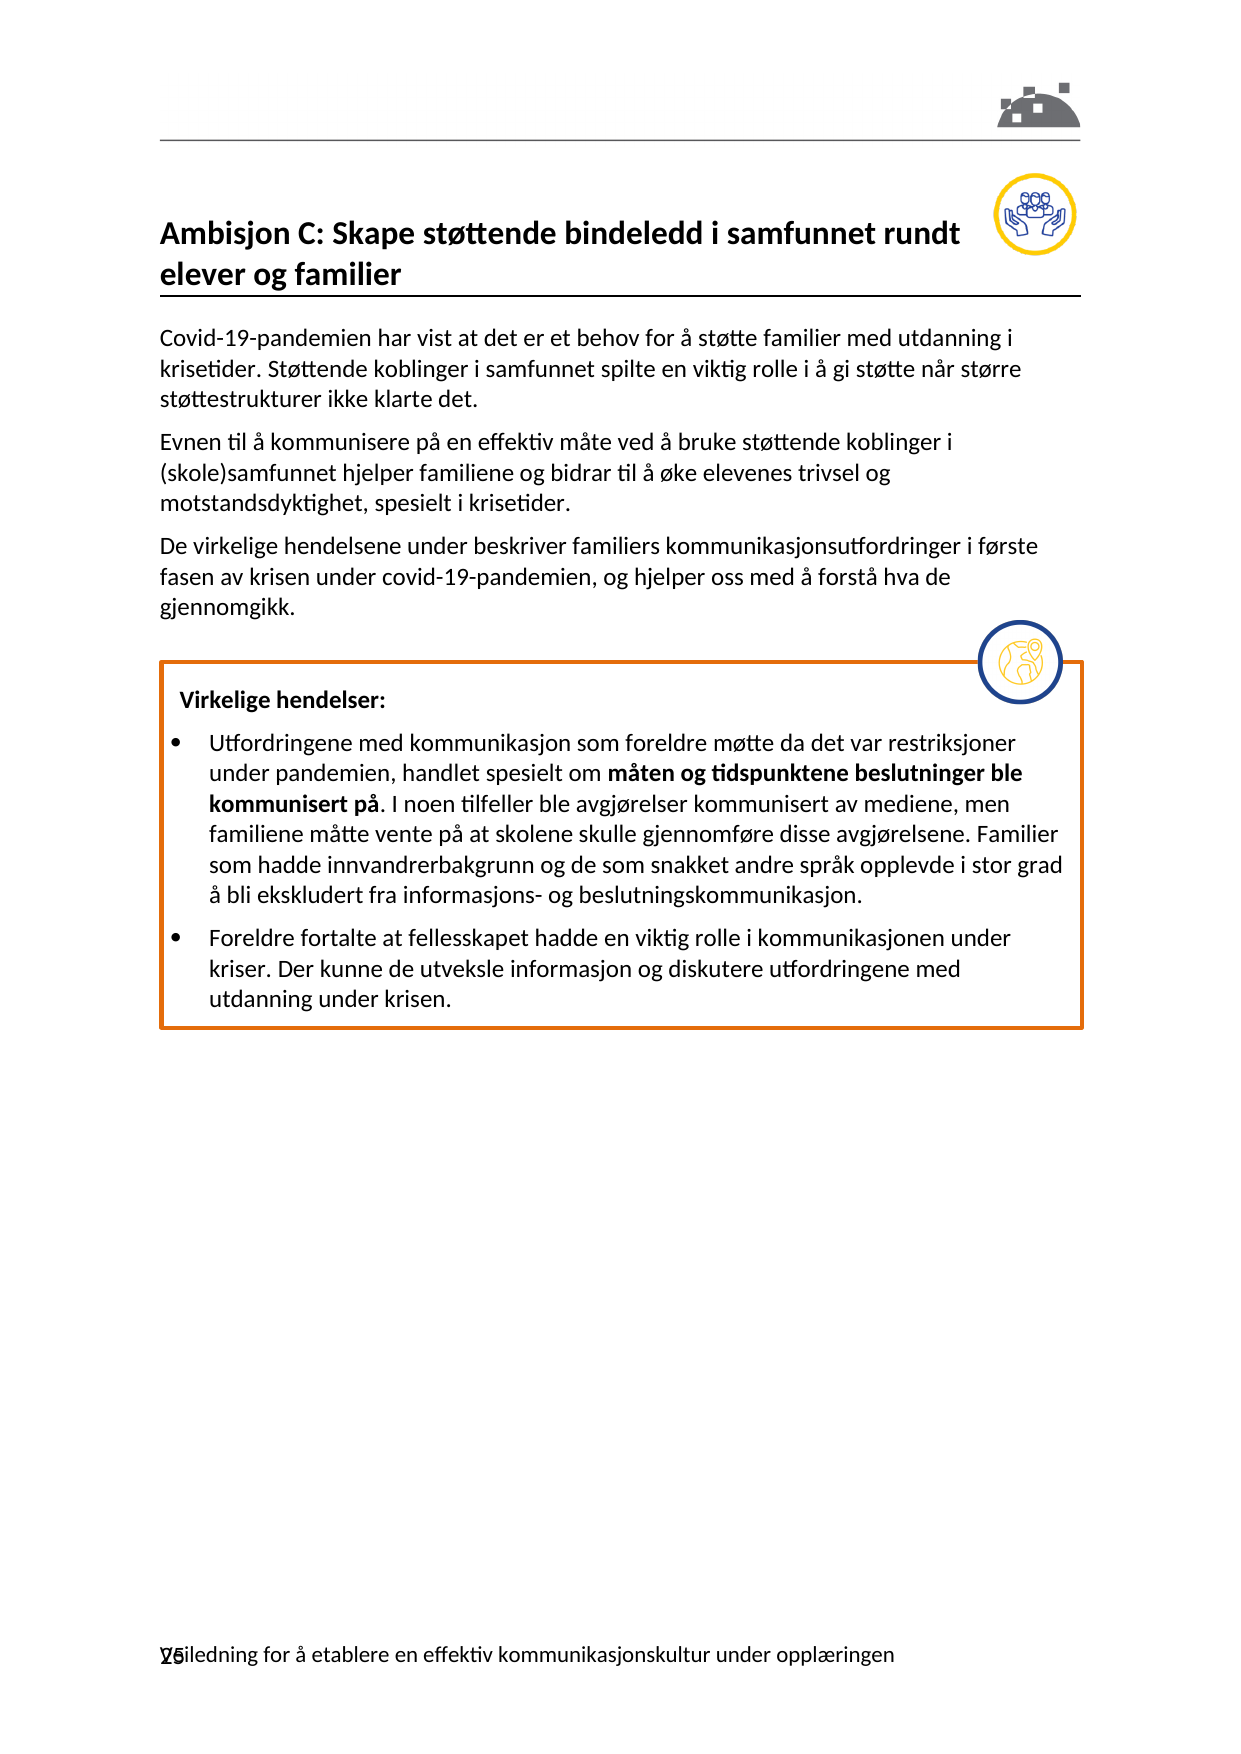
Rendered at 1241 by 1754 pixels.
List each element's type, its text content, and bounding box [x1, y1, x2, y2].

text Evnen til å kommunisere på en effektiv måte ved å bruke støttende koblinger i (skole)samfunnet hjelper familiene og bidrar til å øke elevenes trivsel og motstandsdyktighet, spesielt i krisetider. [159, 426, 1081, 518]
text De virkelige hendelsene under beskriver familiers kommunikasjonsutfordringer i første fasen av krisen under covid-19-pandemien, og hjelper oss med å forstå hva de gjennomgikk. [159, 531, 1081, 622]
text Covid-19-pandemien har vist at det er et behov for å støtte familier med utdanning i krisetider. Støttende koblinger i samfunnet spilte en viktig rolle i å gi støtte når større støttestrukturer ikke klarte det. [159, 322, 1081, 414]
picture [159, 73, 1081, 148]
picture [972, 614, 1070, 711]
picture [987, 166, 1082, 261]
subtitle Ambisjon C: Skape støttende bindeledd i samfunnet rundt elever og familier [159, 212, 1081, 297]
